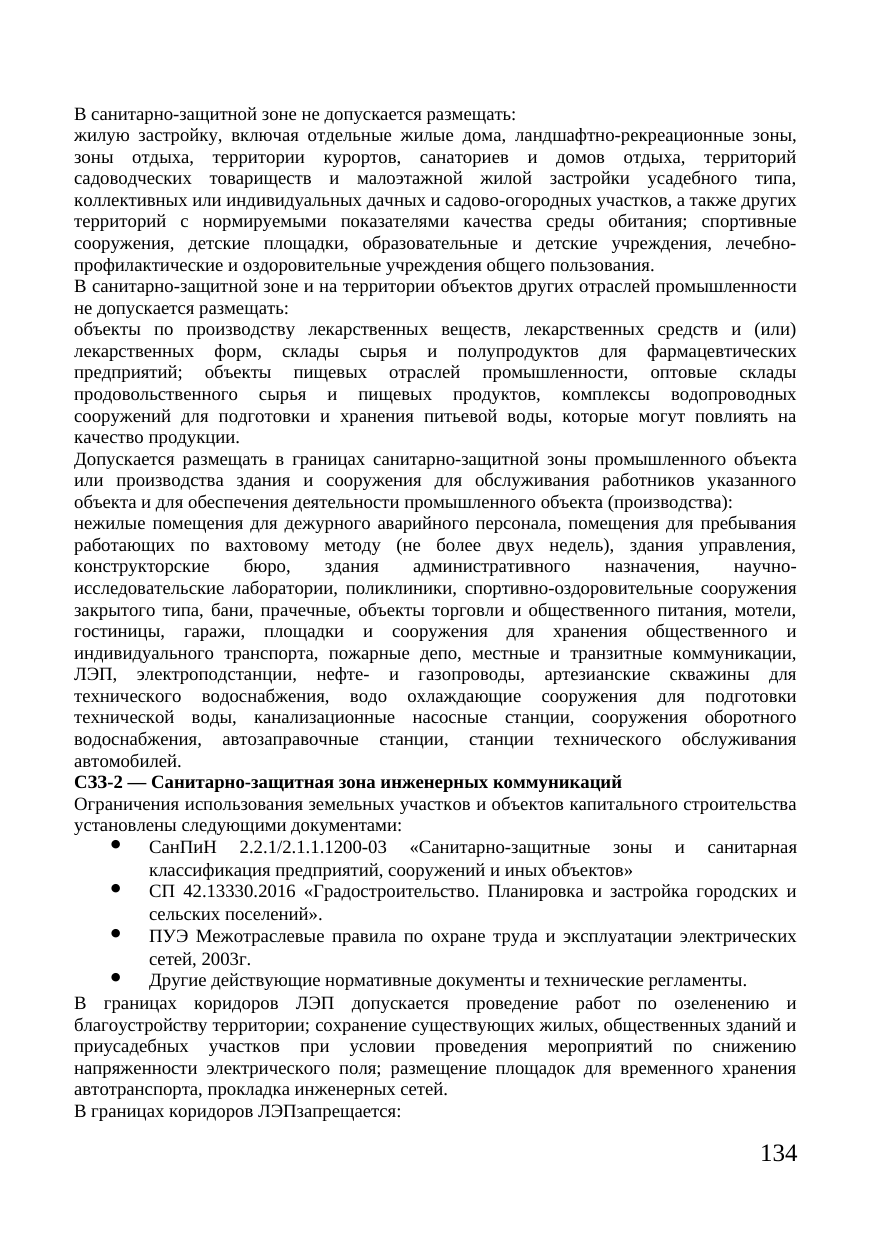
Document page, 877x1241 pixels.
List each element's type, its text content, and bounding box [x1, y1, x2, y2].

list ПУЭ Межотраслевые правила по охране труда и эксплуатации электрических сетей, 2003г. [111, 925, 797, 969]
text нежилые помещения для дежурного аварийного персонала, помещения для пребывания работающих по вахтовому методу (не более двух недель), здания управления, конструкторские бюро, здания административного назначения, научно-исследовательские лаборатории, поликлиники, спортивно-оздоровительные сооружения закрытого типа, бани, прачечные, объекты торговли и общественного питания, мотели, гостиницы, гаражи, площадки и сооружения для хранения общественного и индивидуального транспорта, пожарные депо, местные и транзитные коммуникации, ЛЭП, электроподстанции, нефте- и газопроводы, артезианские скважины для технического водоснабжения, водо охлаждающие сооружения для подготовки технической воды, канализационные насосные станции, сооружения оборотного водоснабжения, автозаправочные станции, станции технического обслуживания автомобилей. [74, 512, 797, 771]
text объекты по производству лекарственных веществ, лекарственных средств и (или) лекарственных форм, склады сырья и полупродуктов для фармацевтических предприятий; объекты пищевых отраслей промышленности, оптовые склады продовольственного сырья и пищевых продуктов, комплексы водопроводных сооружений для подготовки и хранения питьевой воды, которые могут повлиять на качество продукции. [74, 318, 797, 448]
text В санитарно-защитной зоне не допускается размещать: [74, 103, 797, 124]
text В санитарно-защитной зоне и на территории объектов других отраслей промышленности не допускается размещать: [74, 275, 797, 318]
text жилую застройку, включая отдельные жилые дома, ландшафтно-рекреационные зоны, зоны отдыха, территории курортов, санаториев и домов отдыха, территорий садоводческих товариществ и малоэтажной жилой застройки усадебного типа, коллективных или индивидуальных дачных и садово-огородных участков, а также других территорий с нормируемыми показателями качества среды обитания; спортивные сооружения, детские площадки, образовательные и детские учреждения, лечебно-профилактические и оздоровительные учреждения общего пользования. [74, 124, 797, 275]
text СЗЗ-2 — Санитарно-защитная зона инженерных коммуникаций [74, 771, 797, 793]
list СП 42.13330.2016 «Градостроительство. Планировка и застройка городских и сельских поселений». [111, 880, 797, 925]
text В границах коридоров ЛЭП допускается проведение работ по озеленению и благоустройству территории; сохранение существующих жилых, общественных зданий и приусадебных участков при условии проведения мероприятий по снижению напряженности электрического поля; размещение площадок для временного хранения автотранспорта, прокладка инженерных сетей. [74, 992, 797, 1100]
list Другие действующие нормативные документы и технические регламенты. [111, 969, 797, 992]
text В границах коридоров ЛЭПзапрещается: [74, 1100, 797, 1121]
text Ограничения использования земельных участков и объектов капитального строительства установлены следующими документами: [74, 793, 797, 836]
list СанПиН 2.2.1/2.1.1.1200-03 «Санитарно-защитные зоны и санитарная классификация предприятий, сооружений и иных объектов» [111, 836, 797, 880]
text Допускается размещать в границах санитарно-защитной зоны промышленного объекта или производства здания и сооружения для обслуживания работников указанного объекта и для обеспечения деятельности промышленного объекта (производства): [74, 448, 797, 512]
